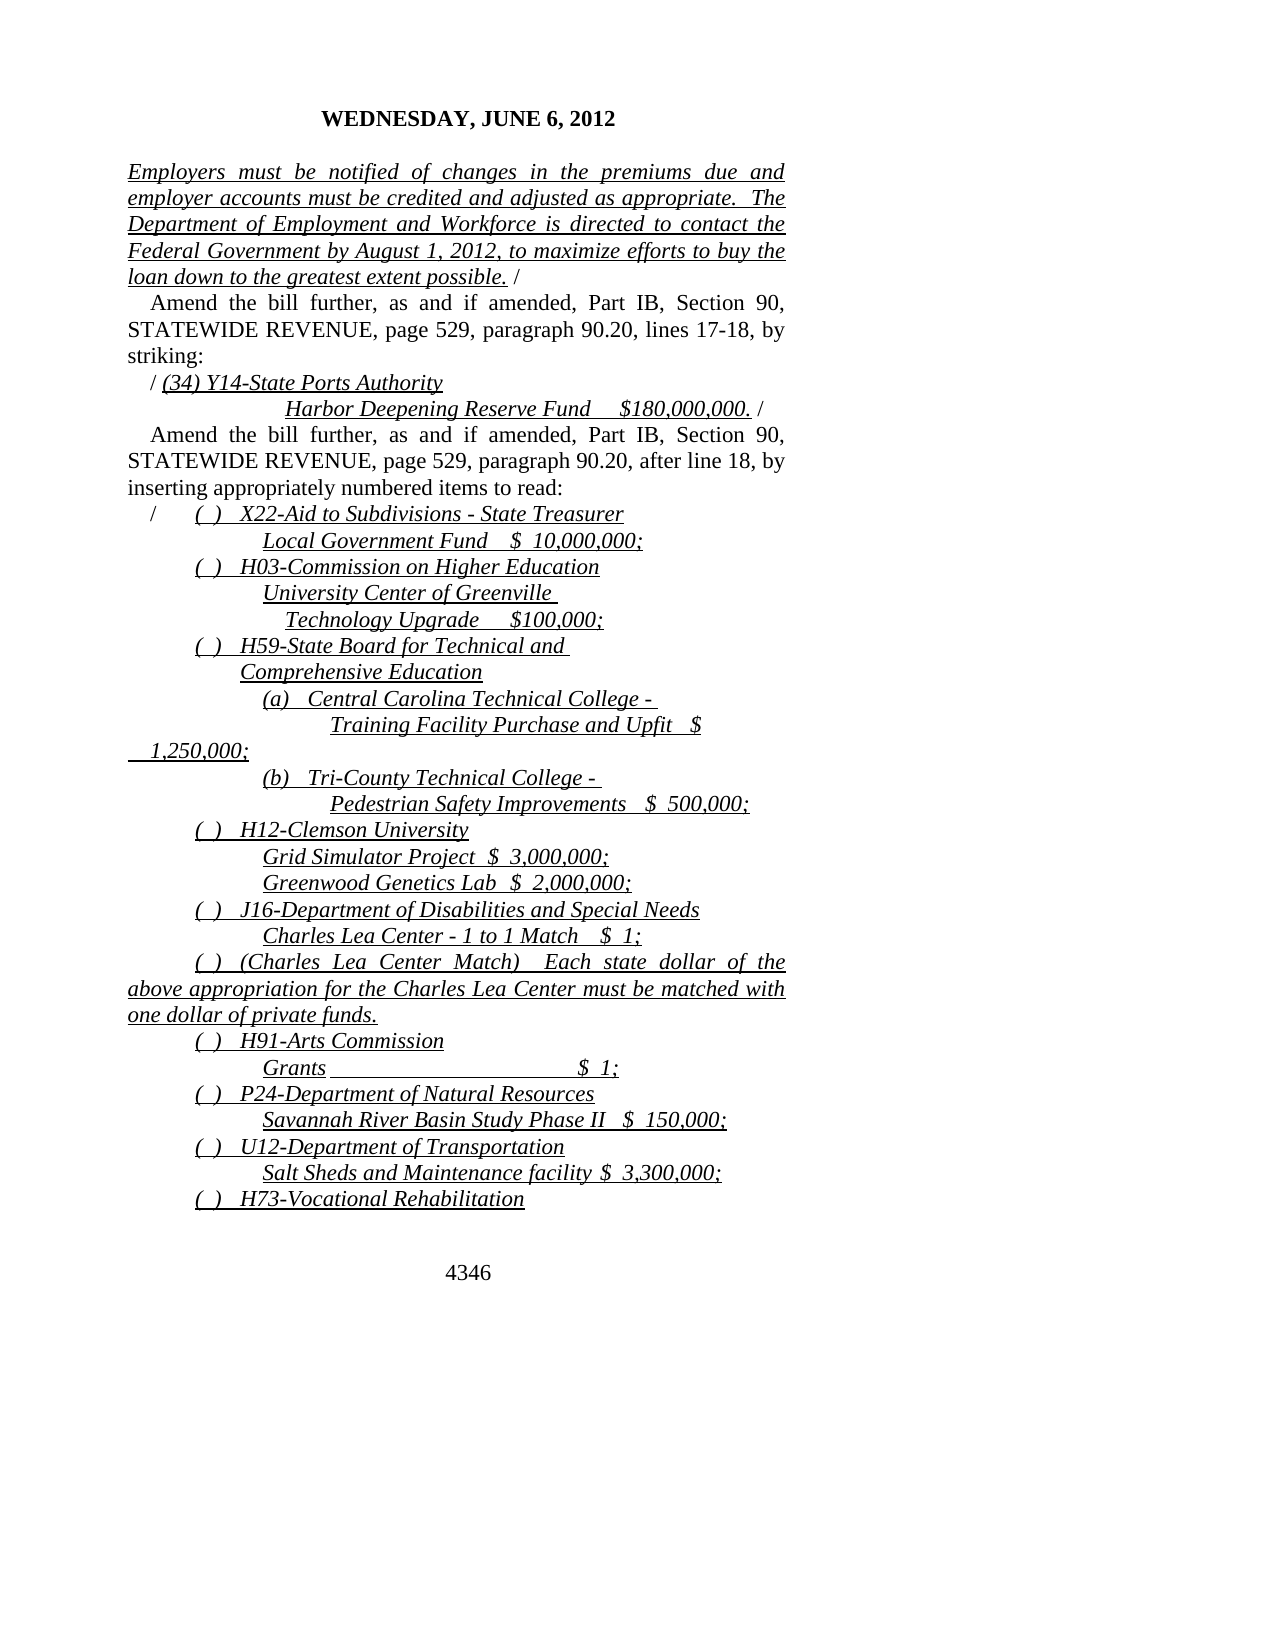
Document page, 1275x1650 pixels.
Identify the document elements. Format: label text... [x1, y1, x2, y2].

text Training Facility Purchase and Upfit $ 1,250,000; [127, 711, 786, 764]
text ( ) J16-Department of Disabilities and Special Needs [127, 896, 786, 922]
text Greenwood Genetics Lab $ 2,000,000; [127, 869, 786, 896]
text ( ) P24-Department of Natural Resources [127, 1080, 786, 1106]
text / ( ) X22-Aid to Subdivisions - State Treasurer [127, 500, 786, 527]
text (b) Tri-County Technical College - [127, 764, 786, 790]
text Pedestrian Safety Improvements $ 500,000; [127, 790, 786, 817]
text (a) Central Carolina Technical College - [127, 685, 786, 711]
text Grants $ 1; [127, 1054, 786, 1080]
text ( ) H12-Clemson University [127, 817, 786, 843]
text University Center of Greenville [127, 579, 786, 606]
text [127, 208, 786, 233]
text Grid Simulator Project $ 3,000,000; [127, 843, 786, 869]
text Salt Sheds and Maintenance facility $ 3,300,000; [127, 1159, 786, 1186]
text Technology Upgrade $100,000; [127, 606, 786, 632]
text ( ) (Charles Lea Center Match) Each state dollar of the above appropriation for the Charles Lea Center must be matched with one dollar of private funds. [127, 948, 786, 998]
text / (34) Y14-State Ports Authority [127, 368, 786, 395]
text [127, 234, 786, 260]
text Comprehensive Education [127, 658, 786, 685]
text Harbor Deepening Reserve Fund $180,000,000. / [127, 395, 786, 421]
text Charles Lea Center - 1 to 1 Match $ 1; [127, 922, 786, 948]
text ( ) H03-Commission on Higher Education [127, 553, 786, 579]
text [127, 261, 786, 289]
text Amend the bill further, as and if amended, Part IB, Section 90, STATEWIDE REVENUE, page 529, paragraph 90.20, after line 18, by inserting appropriately numbered items to read: [127, 421, 786, 500]
text Amend the bill further, as and if amended, Part IB, Section 90, STATEWIDE REVENUE, page 529, paragraph 90.20, lines 17-18, by striking: [127, 289, 786, 368]
text ( ) H73-Vocational Rehabilitation [127, 1186, 786, 1212]
text Local Government Fund $ 10,000,000; [127, 527, 786, 553]
text ( ) (Charles Lea Center Match) Each state dollar of the above appropriation for the Charles Lea Center must be matched with one dollar of private funds. [127, 999, 786, 1027]
text Savannah River Basin Study Phase II $ 150,000; [127, 1106, 786, 1133]
text ( ) H91-Arts Commission [127, 1027, 786, 1054]
text ( ) U12-Department of Transportation [127, 1133, 786, 1159]
text ( ) H59-State Board for Technical and [127, 632, 786, 658]
